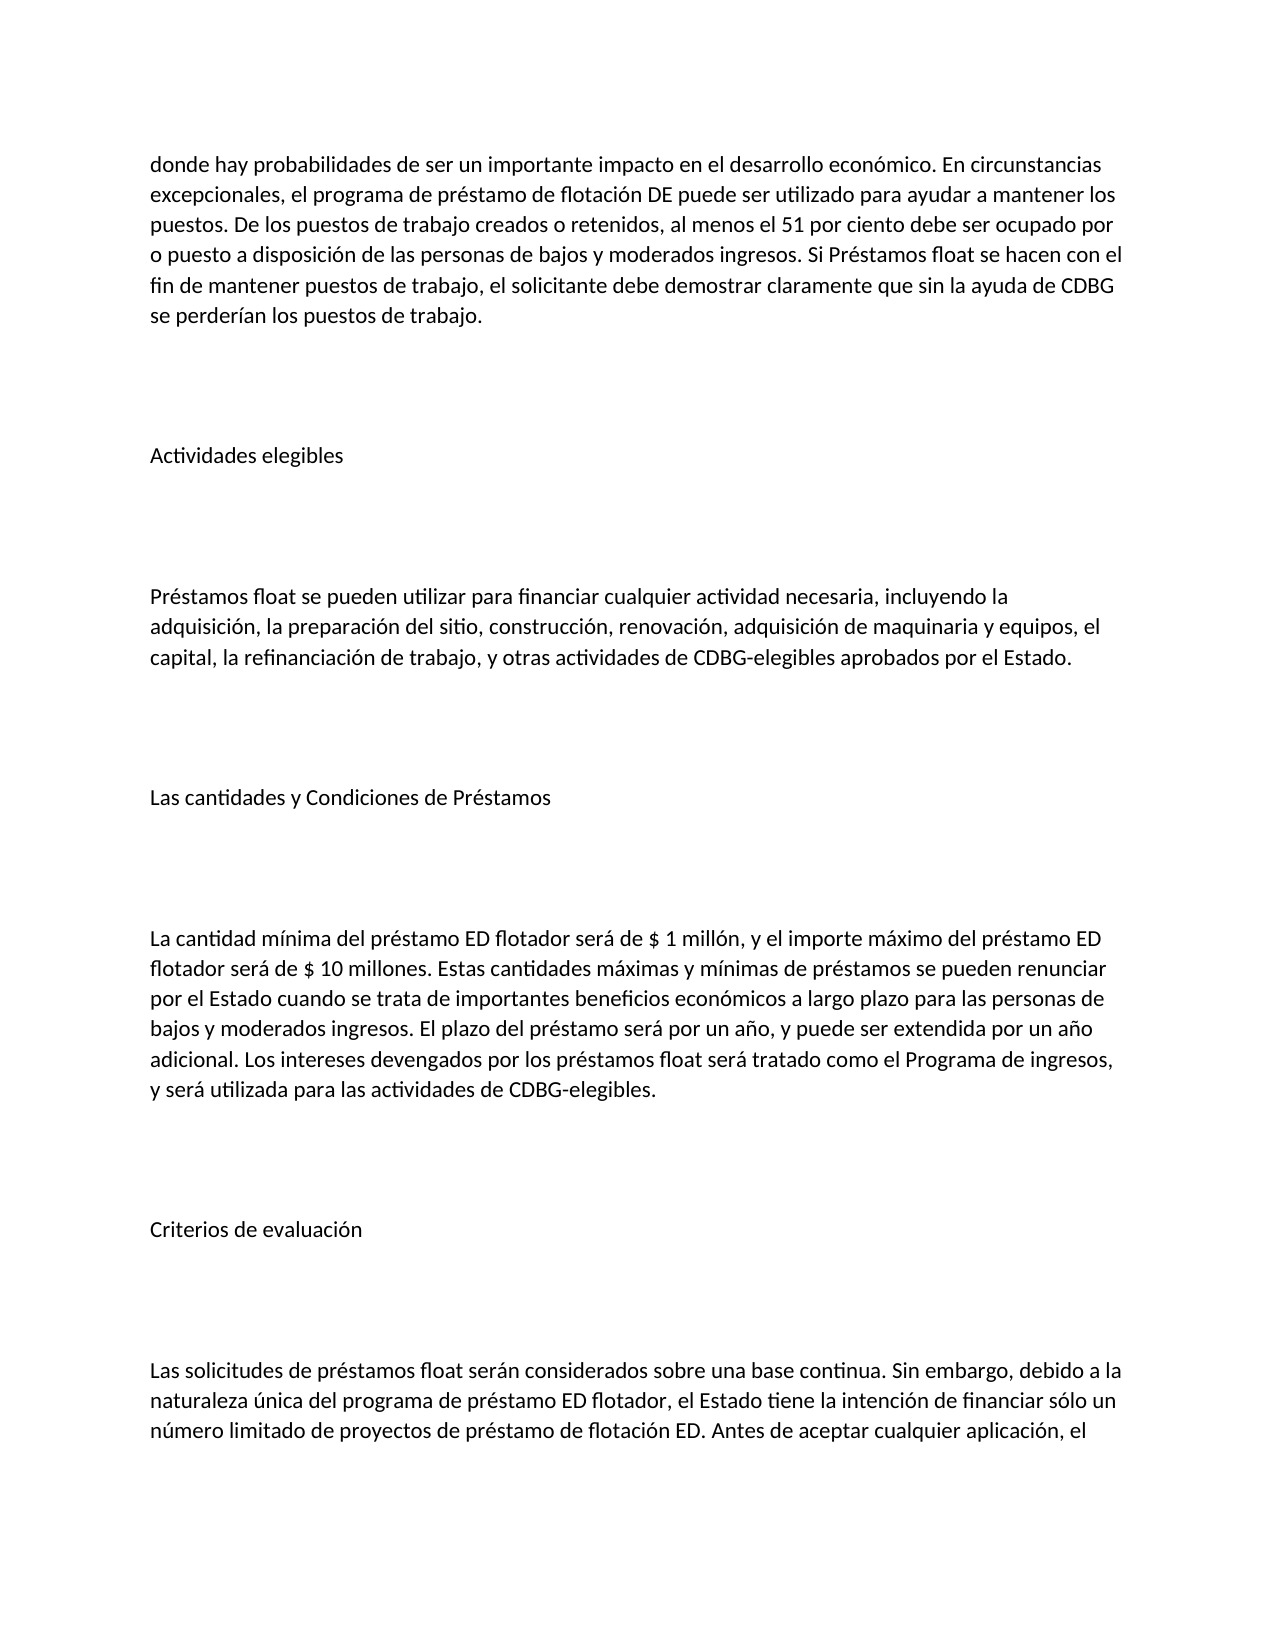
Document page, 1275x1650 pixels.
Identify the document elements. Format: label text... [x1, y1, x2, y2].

text Las cantidades y Condiciones de Préstamos [150, 783, 1125, 811]
text La cantidad mínima del préstamo ED flotador será de $ 1 millón, y el importe máximo del préstamo ED flotador será de $ 10 millones. Estas cantidades máximas y mínimas de préstamos se pueden renunciar por el Estado cuando se trata de importantes beneficios económicos a largo plazo para las personas de bajos y moderados ingresos. El plazo del préstamo será por un año, y puede ser extendida por un año adicional. Los intereses devengados por los préstamos float será tratado como el Programa de ingresos, y será utilizada para las actividades de CDBG-elegibles. [150, 924, 1125, 1103]
text Actividades elegibles [150, 442, 1125, 470]
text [150, 1356, 1125, 1445]
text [150, 150, 1125, 329]
text Criterios de evaluación [150, 1216, 1125, 1244]
text Préstamos float se pueden utilizar para financiar cualquier actividad necesaria, incluyendo la adquisición, la preparación del sitio, construcción, renovación, adquisición de maquinaria y equipos, el capital, la refinanciación de trabajo, y otras actividades de CDBG-elegibles aprobados por el Estado. [150, 582, 1125, 671]
